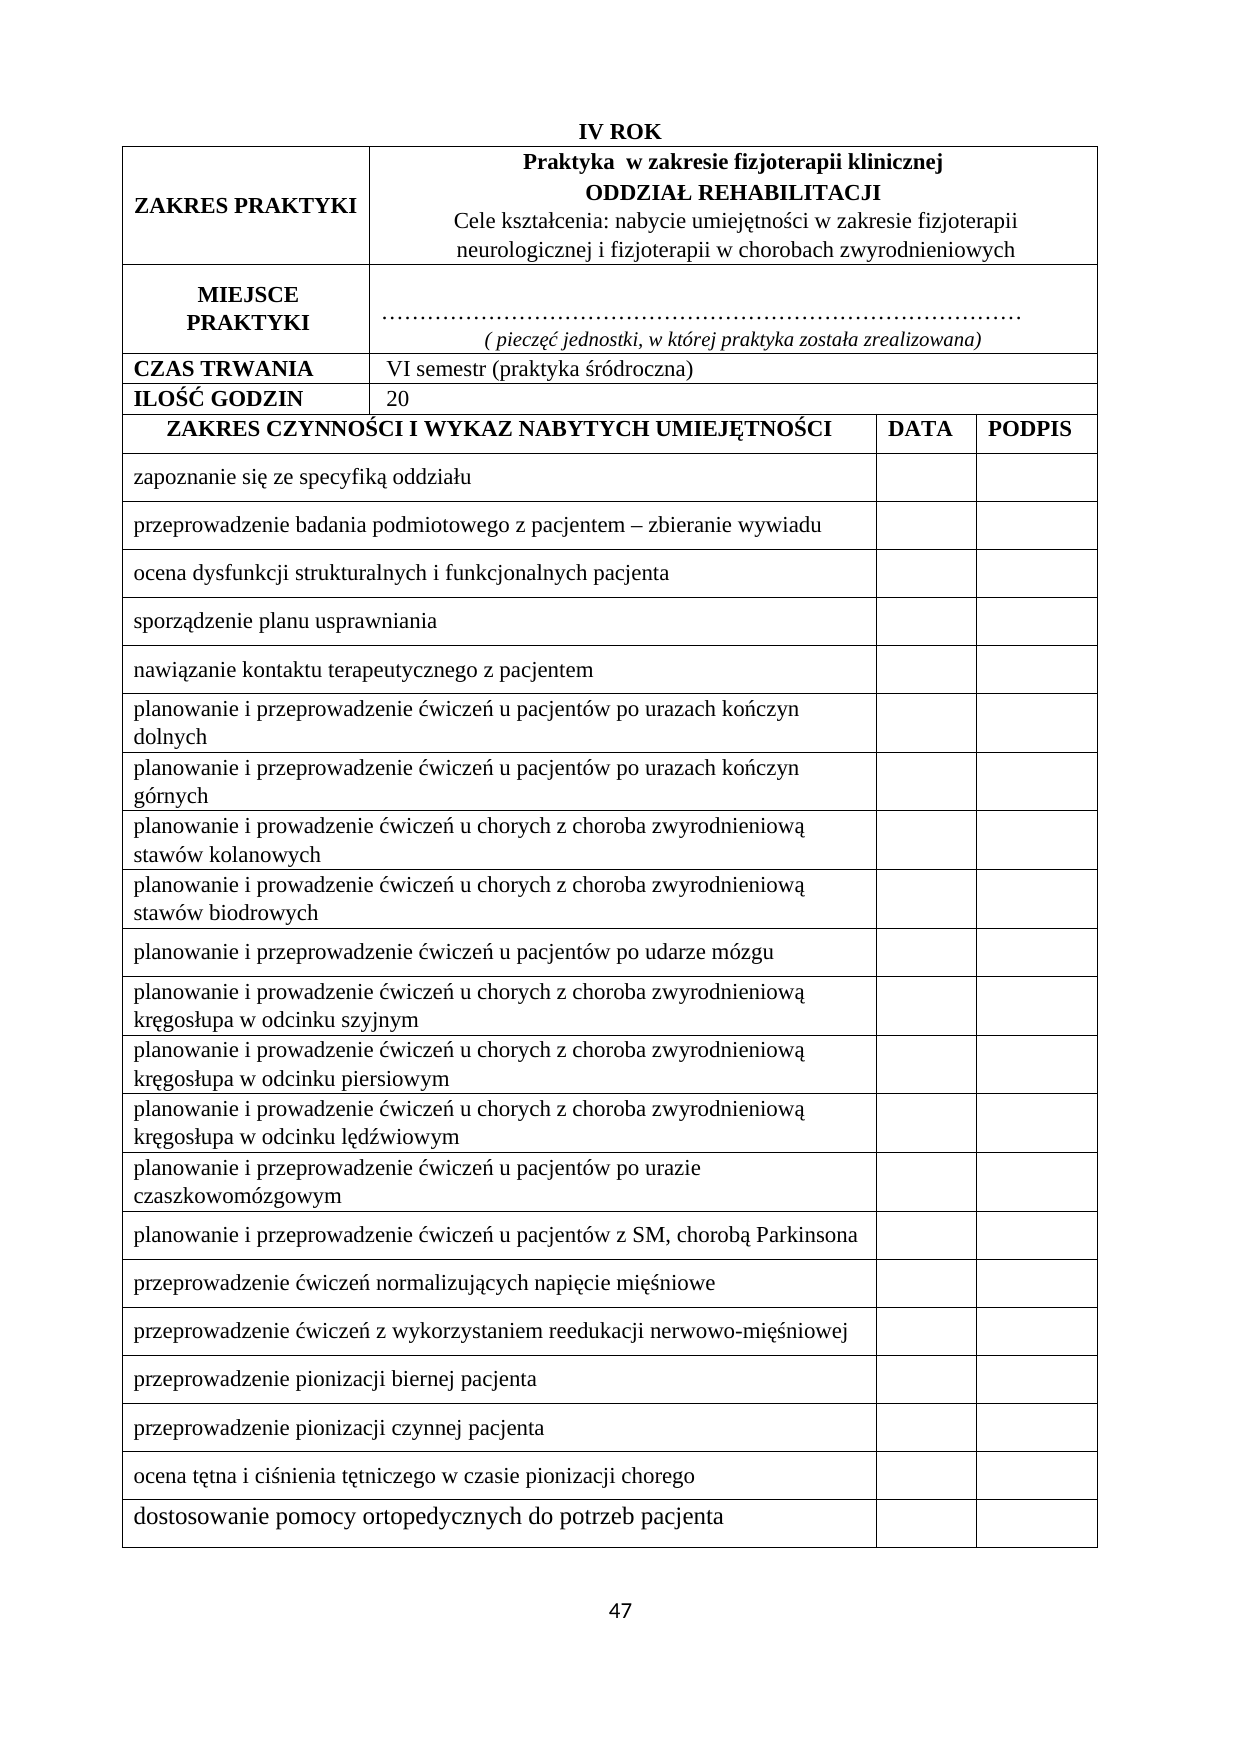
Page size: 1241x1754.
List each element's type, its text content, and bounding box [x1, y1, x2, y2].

table_cell sporządzenie planu usprawniania [123, 598, 876, 645]
table_cell zapoznanie się ze specyfiką oddziału [123, 454, 876, 501]
table_cell [877, 1153, 976, 1211]
table_cell ZAKRES CZYNNOŚCI I WYKAZ NABYTYCH UMIEJĘTNOŚCI [123, 415, 876, 452]
table_cell [977, 1036, 1097, 1093]
table_cell [977, 977, 1097, 1034]
table_cell CZAS TRWANIA [123, 354, 369, 383]
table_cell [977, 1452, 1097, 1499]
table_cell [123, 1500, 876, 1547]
table_cell [977, 646, 1097, 693]
table_cell [977, 598, 1097, 645]
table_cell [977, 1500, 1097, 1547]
table_cell [977, 1094, 1097, 1152]
table_cell [877, 1094, 976, 1152]
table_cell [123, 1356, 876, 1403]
table_cell VI semestr (praktyka śródroczna) [370, 354, 1097, 383]
table_cell przeprowadzenie ćwiczeń normalizujących napięcie mięśniowe [123, 1260, 876, 1307]
table_cell planowanie i prowadzenie ćwiczeń u chorych z choroba zwyrodnieniową stawów kolanowych [123, 811, 876, 869]
table_cell [977, 694, 1097, 752]
table_cell planowanie i przeprowadzenie ćwiczeń u pacjentów z SM, chorobą Parkinsona [123, 1212, 876, 1258]
table_cell ………………………………………………………………………… ( pieczęć jednostki, w której praktyka została zrealizowana) [370, 265, 1097, 353]
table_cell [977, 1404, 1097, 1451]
table_cell [977, 1153, 1097, 1211]
table_cell [877, 870, 976, 928]
table_cell planowanie i przeprowadzenie ćwiczeń u pacjentów po urazie czaszkowomózgowym [123, 1153, 876, 1211]
table_cell PODPIS [977, 415, 1097, 452]
table_cell [877, 1260, 976, 1307]
table_cell [877, 646, 976, 693]
table_cell planowanie i prowadzenie ćwiczeń u chorych z choroba zwyrodnieniową kręgosłupa w odcinku piersiowym [123, 1036, 876, 1093]
table_cell [977, 550, 1097, 597]
table_cell [877, 454, 976, 501]
table_cell [877, 598, 976, 645]
table_cell [977, 1212, 1097, 1258]
table_cell planowanie i przeprowadzenie ćwiczeń u pacjentów po urazach kończyn górnych [123, 753, 876, 810]
table_cell 20 [370, 384, 1097, 413]
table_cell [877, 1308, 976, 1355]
table_cell [977, 502, 1097, 549]
table_cell [877, 1212, 976, 1258]
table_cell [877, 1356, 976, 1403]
table_cell [977, 929, 1097, 976]
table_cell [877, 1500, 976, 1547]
table_cell planowanie i prowadzenie ćwiczeń u chorych z choroba zwyrodnieniową kręgosłupa w odcinku szyjnym [123, 977, 876, 1034]
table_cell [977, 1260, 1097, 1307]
table_cell nawiązanie kontaktu terapeutycznego z pacjentem [123, 646, 876, 693]
table_header ZAKRES PRAKTYKI [123, 147, 369, 264]
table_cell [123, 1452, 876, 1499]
table_cell ILOŚĆ GODZIN [123, 384, 369, 413]
table_cell [977, 870, 1097, 928]
table_cell [977, 454, 1097, 501]
table_cell DATA [877, 415, 976, 452]
table_cell [877, 694, 976, 752]
table_cell [877, 811, 976, 869]
table_cell [977, 811, 1097, 869]
table_cell planowanie i przeprowadzenie ćwiczeń u pacjentów po udarze mózgu [123, 929, 876, 976]
table_header Praktyka w zakresie fizjoterapii klinicznej ODDZIAŁ REHABILITACJI Cele kształcenia: nabycie umiejętności w zakresie fizjoterapii neurologicznej i fizjoterapii w chorobach zwyrodnieniowych [370, 147, 1097, 264]
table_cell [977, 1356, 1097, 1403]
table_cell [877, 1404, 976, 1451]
table_cell MIEJSCE PRAKTYKI [123, 265, 369, 353]
table_cell [877, 753, 976, 810]
table_cell planowanie i prowadzenie ćwiczeń u chorych z choroba zwyrodnieniową stawów biodrowych [123, 870, 876, 928]
text IV ROK [578, 118, 1093, 144]
table_cell [877, 550, 976, 597]
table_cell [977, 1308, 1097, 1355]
table_cell [977, 753, 1097, 810]
table_cell [877, 1036, 976, 1093]
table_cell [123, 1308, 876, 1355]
table_cell ocena dysfunkcji strukturalnych i funkcjonalnych pacjenta [123, 550, 876, 597]
table_cell przeprowadzenie badania podmiotowego z pacjentem – zbieranie wywiadu [123, 502, 876, 549]
table_cell [877, 977, 976, 1034]
table_cell [877, 929, 976, 976]
table_cell [877, 502, 976, 549]
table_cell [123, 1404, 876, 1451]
table_cell planowanie i przeprowadzenie ćwiczeń u pacjentów po urazach kończyn dolnych [123, 694, 876, 752]
table_cell planowanie i prowadzenie ćwiczeń u chorych z choroba zwyrodnieniową kręgosłupa w odcinku lędźwiowym [123, 1094, 876, 1152]
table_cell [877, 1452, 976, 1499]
